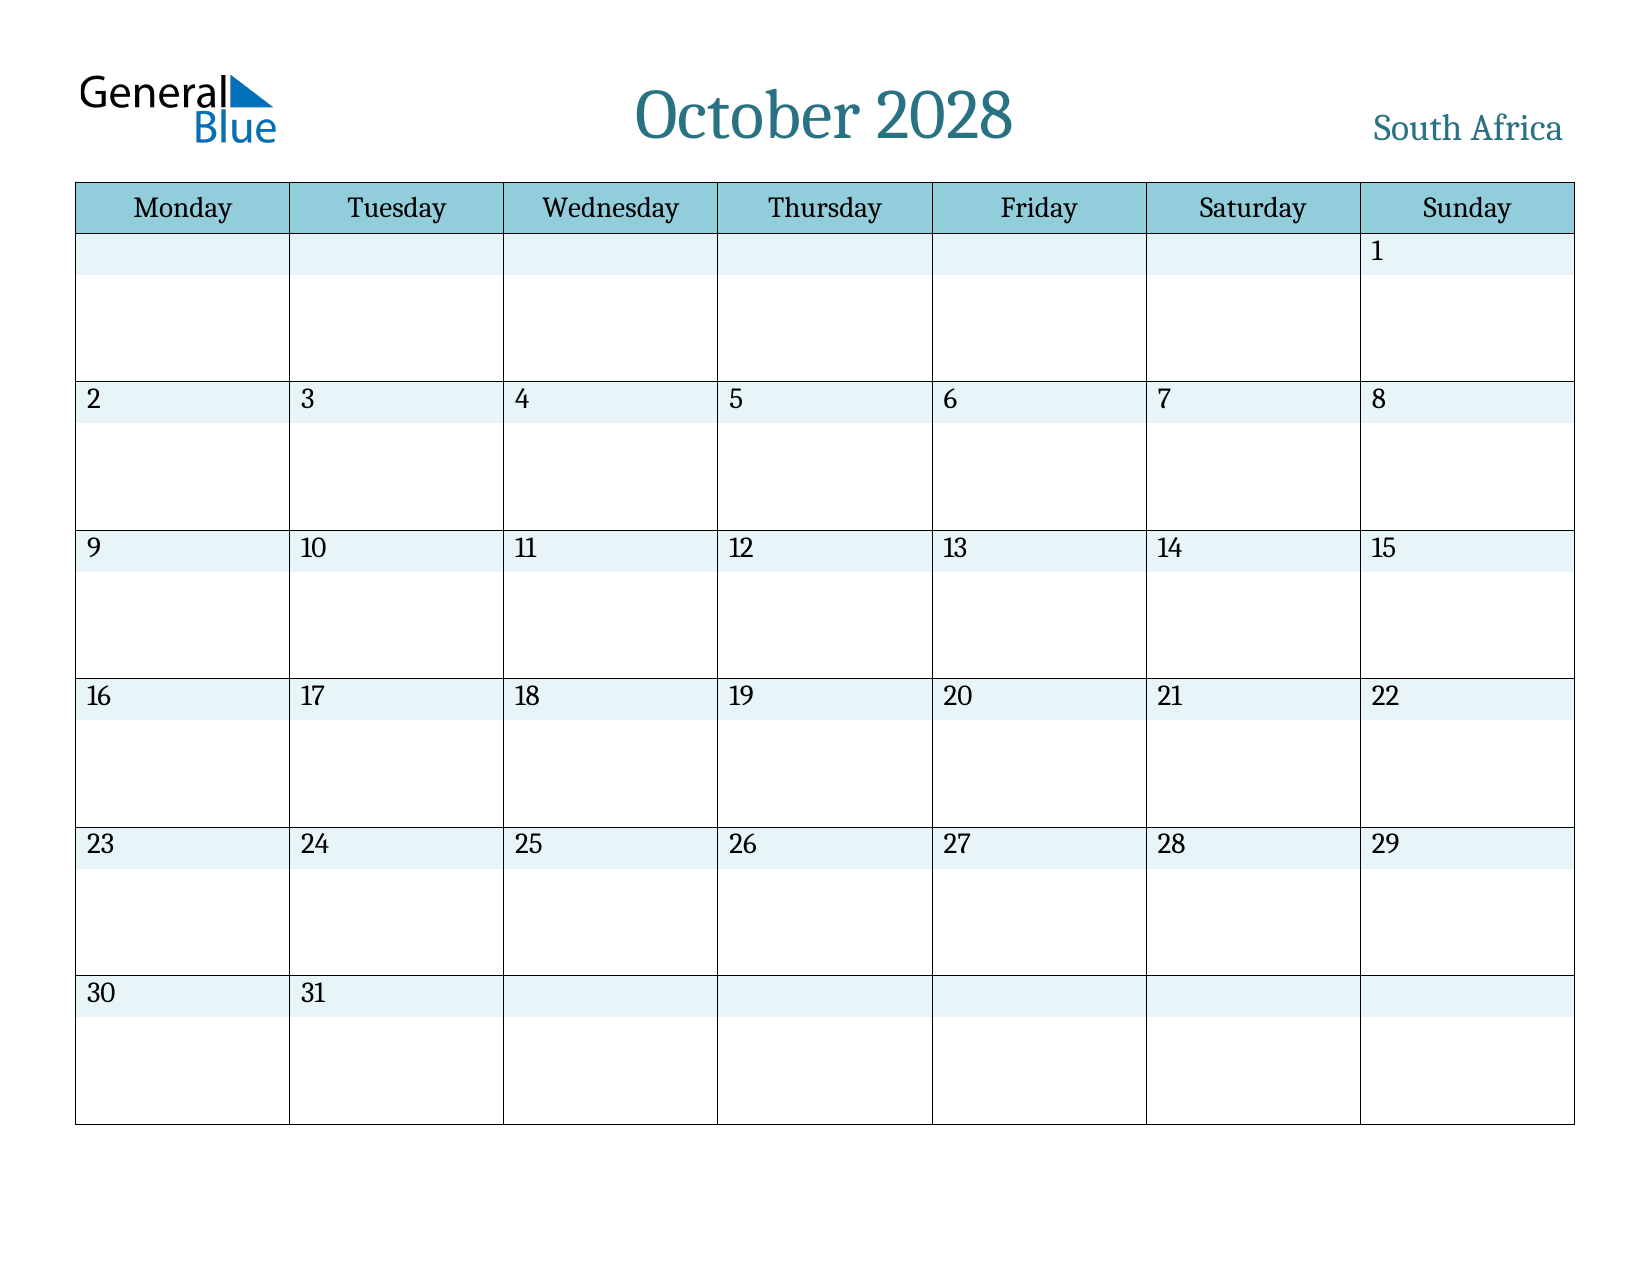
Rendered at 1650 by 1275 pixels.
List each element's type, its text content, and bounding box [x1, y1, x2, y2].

table_cell [1147, 234, 1360, 275]
table_cell [718, 869, 932, 975]
table_cell [504, 234, 717, 275]
table_cell Tuesday [290, 183, 503, 233]
table_cell [1361, 423, 1574, 530]
table_cell [290, 720, 503, 827]
table_cell [718, 423, 932, 530]
table_cell 3 [290, 382, 503, 423]
table_cell [290, 234, 503, 275]
table_cell 11 [504, 531, 717, 572]
table_cell Monday [76, 183, 289, 233]
table_cell [718, 1017, 932, 1123]
table_cell 8 [1361, 382, 1574, 423]
table_cell Sunday [1361, 183, 1574, 233]
table_cell 23 [76, 828, 289, 869]
table_cell 10 [290, 531, 503, 572]
table_cell 27 [933, 828, 1146, 869]
table_cell [504, 976, 717, 1017]
table_cell [1361, 720, 1574, 827]
table_header [76, 75, 503, 182]
table_cell [1147, 572, 1360, 678]
table_header South Africa [1146, 75, 1574, 182]
table_cell 1 [1361, 234, 1574, 275]
table_cell 4 [504, 382, 717, 423]
table_cell [1147, 1017, 1360, 1123]
table_cell [290, 275, 503, 381]
table_cell 25 [504, 828, 717, 869]
table_cell [718, 720, 932, 827]
table_cell 7 [1147, 382, 1360, 423]
table_cell [1147, 720, 1360, 827]
table_cell 30 [76, 976, 289, 1017]
table_cell 31 [290, 976, 503, 1017]
table_cell 17 [290, 679, 503, 720]
table_cell [933, 976, 1146, 1017]
table_cell [1361, 976, 1574, 1017]
table_cell [1361, 869, 1574, 975]
table_cell 9 [76, 531, 289, 572]
table_cell 22 [1361, 679, 1574, 720]
table_cell 18 [504, 679, 717, 720]
table_cell [290, 869, 503, 975]
table_cell 24 [290, 828, 503, 869]
table_cell Thursday [718, 183, 932, 233]
table_cell [76, 234, 289, 275]
table_cell [504, 1017, 717, 1123]
table_cell [290, 572, 503, 678]
table_cell 2 [76, 382, 289, 423]
table_cell [1147, 423, 1360, 530]
table_cell [504, 572, 717, 678]
table_cell 5 [718, 382, 932, 423]
table_cell Wednesday [504, 183, 717, 233]
table_cell [76, 572, 289, 678]
table_cell [718, 976, 932, 1017]
table_cell 6 [933, 382, 1146, 423]
table_cell [504, 720, 717, 827]
table_cell [718, 275, 932, 381]
table_header October 2028 [504, 75, 1146, 182]
table_cell 16 [76, 679, 289, 720]
table_cell [76, 869, 289, 975]
table_cell 12 [718, 531, 932, 572]
table_cell 21 [1147, 679, 1360, 720]
table_cell [76, 275, 289, 381]
table_cell 13 [933, 531, 1146, 572]
table_cell [1147, 275, 1360, 381]
picture [80, 75, 276, 143]
table_cell [1361, 275, 1574, 381]
table_cell 14 [1147, 531, 1360, 572]
table_cell 26 [718, 828, 932, 869]
table_cell 28 [1147, 828, 1360, 869]
table_cell [290, 423, 503, 530]
table_cell [504, 423, 717, 530]
table_cell [933, 1017, 1146, 1123]
table_cell [933, 234, 1146, 275]
table_cell [933, 572, 1146, 678]
table_cell [504, 275, 717, 381]
table_cell [76, 1017, 289, 1123]
table_cell Friday [933, 183, 1146, 233]
table_cell [76, 720, 289, 827]
table_cell [1361, 1017, 1574, 1123]
table_cell [933, 275, 1146, 381]
table_cell 15 [1361, 531, 1574, 572]
table_cell [76, 423, 289, 530]
table_cell [504, 869, 717, 975]
table_cell 19 [718, 679, 932, 720]
table_cell [290, 1017, 503, 1123]
table_cell 29 [1361, 828, 1574, 869]
table_cell [718, 234, 932, 275]
table_cell 20 [933, 679, 1146, 720]
table_cell [1147, 869, 1360, 975]
table_cell Saturday [1147, 183, 1360, 233]
table_cell [1147, 976, 1360, 1017]
table_cell [933, 720, 1146, 827]
table_cell [933, 869, 1146, 975]
table_cell [933, 423, 1146, 530]
table_cell [718, 572, 932, 678]
table_cell [1361, 572, 1574, 678]
